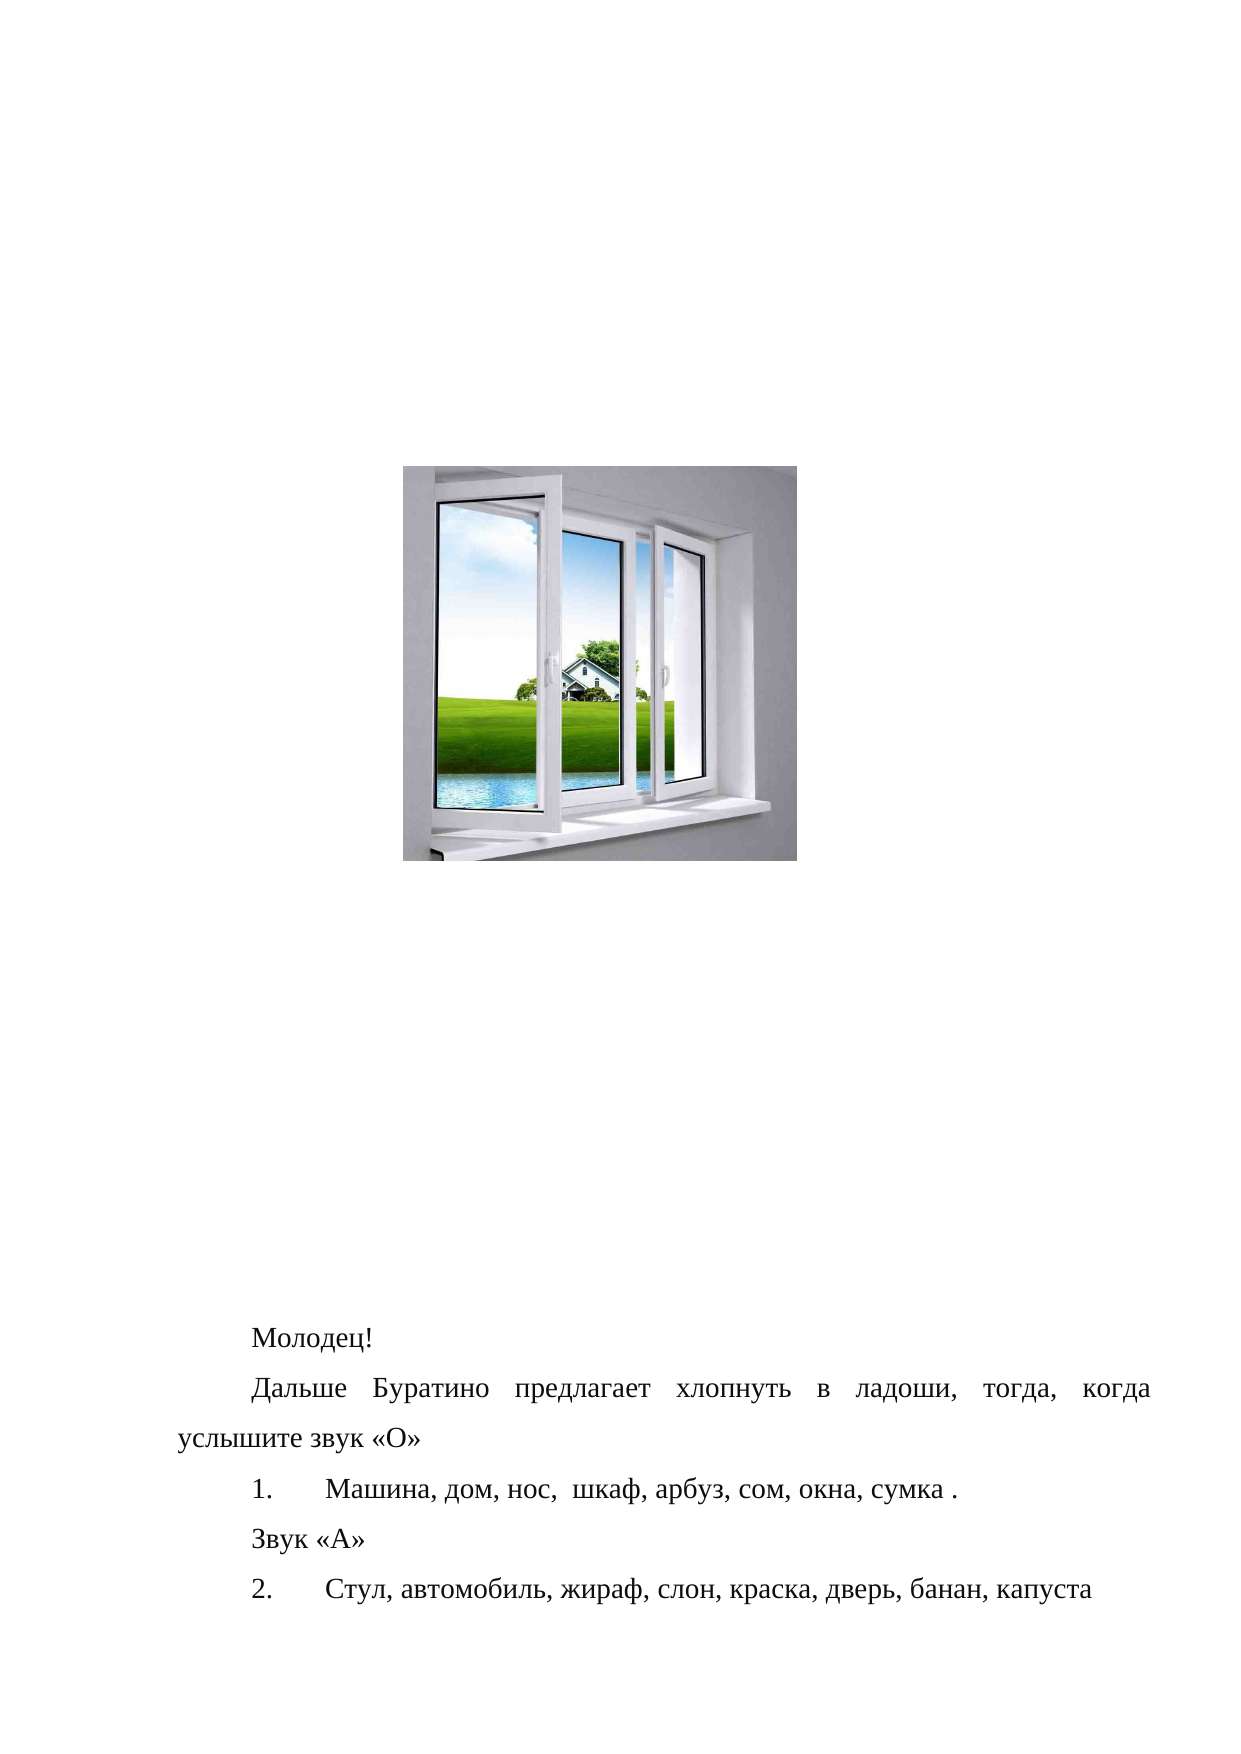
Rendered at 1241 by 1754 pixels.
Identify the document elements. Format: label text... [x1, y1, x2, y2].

text Звук «А» [177, 1521, 1152, 1555]
list Машина, дом, нос, шкаф, арбуз, сом, окна, сумка . [177, 1471, 1152, 1504]
list Стул, автомобиль, жираф, слон, краска, дверь, банан, капуста [177, 1571, 1152, 1605]
text Дальше Буратино предлагает хлопнуть в ладоши, тогда, когда услышите звук «О» [177, 1370, 1152, 1454]
text Молодец! [177, 1320, 1152, 1353]
picture [403, 466, 797, 860]
